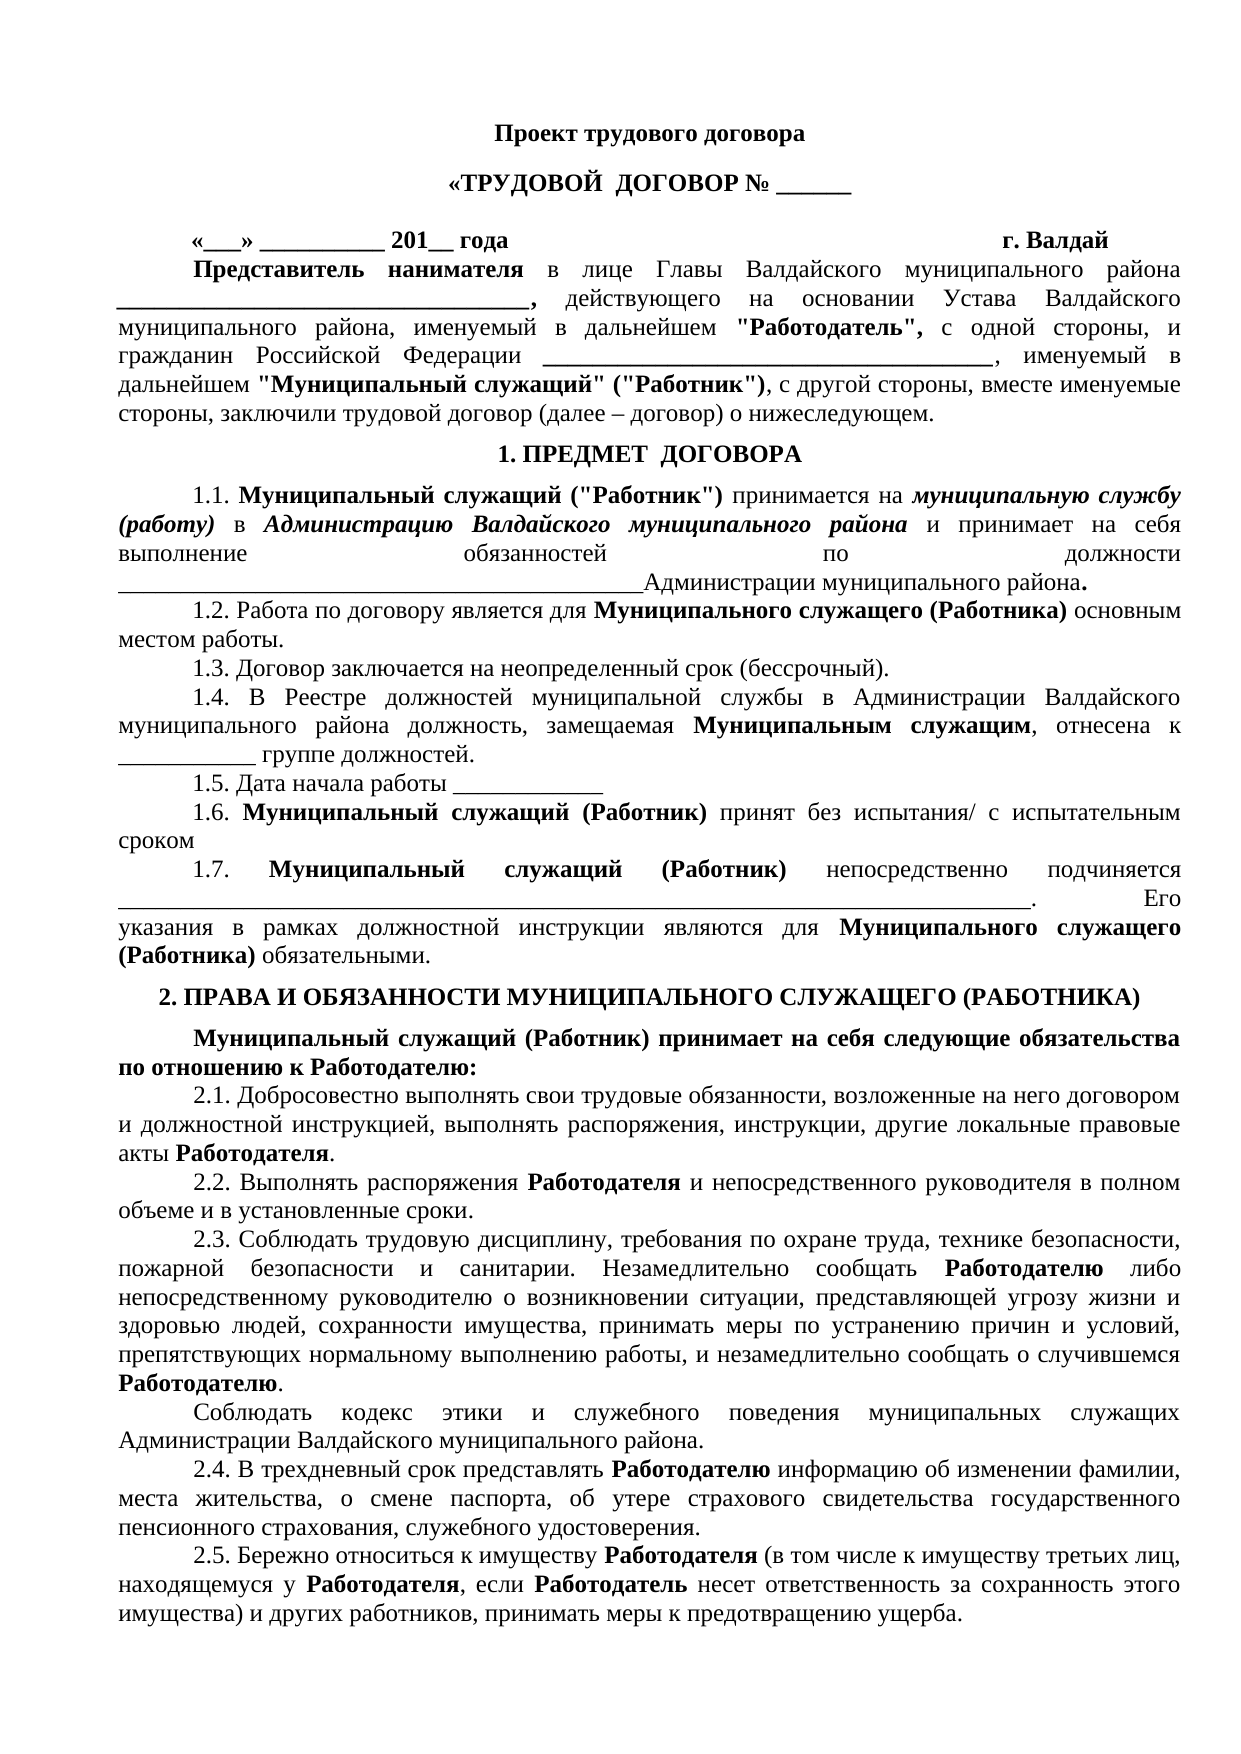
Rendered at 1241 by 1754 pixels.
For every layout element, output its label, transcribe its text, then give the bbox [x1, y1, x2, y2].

text Проект трудового договора [118, 118, 1181, 147]
text «ТРУДОВОЙ ДОГОВОР № ______ [118, 172, 1181, 197]
text 2. ПРАВА И ОБЯЗАННОСТИ МУНИЦИПАЛЬНОГО СЛУЖАЩЕГО (РАБОТНИКА) [118, 982, 1181, 1011]
text 1.6. Муниципальный служащий (Работник) принят без испытания/ с испытательным сроком [118, 797, 1181, 854]
text Соблюдать кодекс этики и служебного поведения муниципальных служащих Администрации Валдайского муниципального района. [118, 1397, 1181, 1454]
text 1.7. Муниципальный служащий (Работник) непосредственно подчиняется _________________________________________________________________________. Его указания в рамках должностной инструкции являются для Муниципального служащего (Работника) обязательными. [118, 854, 1181, 969]
text 2.3. Соблюдать трудовую дисциплину, требования по охране труда, технике безопасности, пожарной безопасности и санитарии. Незамедлительно сообщать Работодателю либо непосредственному руководителю о возникновении ситуации, представляющей угрозу жизни и здоровью людей, сохранности имущества, принимать меры по устранению причин и условий, препятствующих нормальному выполнению работы, и незамедлительно сообщать о случившемся Работодателю. [118, 1224, 1181, 1397]
text «___» __________ 201__ года г. Валдай [118, 226, 1181, 254]
text 2.2. Выполнять распоряжения Работодателя и непосредственного руководителя в полном объеме и в установленные сроки. [118, 1167, 1181, 1224]
text 2.1. Добросовестно выполнять свои трудовые обязанности, возложенные на него договором и должностной инструкцией, выполнять распоряжения, инструкции, другие локальные правовые акты Работодателя. [118, 1081, 1181, 1167]
text Представитель нанимателя в лице Главы Валдайского муниципального района _________________________________, действующего на основании Устава Валдайского муниципального района, именуемый в дальнейшем "Работодатель", с одной стороны, и гражданин Российской Федерации ____________________________________, именуемый в дальнейшем "Муниципальный служащий" ("Работник"), с другой стороны, вместе именуемые стороны, заключили трудовой договор (далее – договор) о нижеследующем. [118, 254, 1181, 427]
text 1.2. Работа по договору является для Муниципального служащего (Работника) основным местом работы. [118, 596, 1181, 653]
text 1.4. В Реестре должностей муниципальной службы в Администрации Валдайского муниципального района должность, замещаемая Муниципальным служащим, отнесена к ___________ группе должностей. [118, 682, 1181, 768]
text 1.1. Муниципальный служащий ("Работник") принимается на муниципальную службу (работу) в Администрацию Валдайского муниципального района и принимает на себя выполнение обязанностей по должности __________________________________________Администрации муниципального района. [118, 481, 1181, 596]
text 2.5. Бережно относиться к имуществу Работодателя (в том числе к имуществу третьих лиц, находящемуся у Работодателя, если Работодатель несет ответственность за сохранность этого имущества) и других работников, принимать меры к предотвращению ущерба. [118, 1541, 1181, 1627]
text Муниципальный служащий (Работник) принимает на себя следующие обязательства по отношению к Работодателю: [118, 1023, 1181, 1081]
text 1.3. Договор заключается на неопределенный срок (бессрочный). [118, 653, 1181, 682]
text 1. ПРЕДМЕТ ДОГОВОРА [118, 439, 1181, 468]
text 2.4. В трехдневный срок представлять Работодателю информацию об изменении фамилии, места жительства, о смене паспорта, об утере страхового свидетельства государственного пенсионного страхования, служебного удостоверения. [118, 1454, 1181, 1541]
text 1.5. Дата начала работы ____________ [118, 768, 1181, 797]
